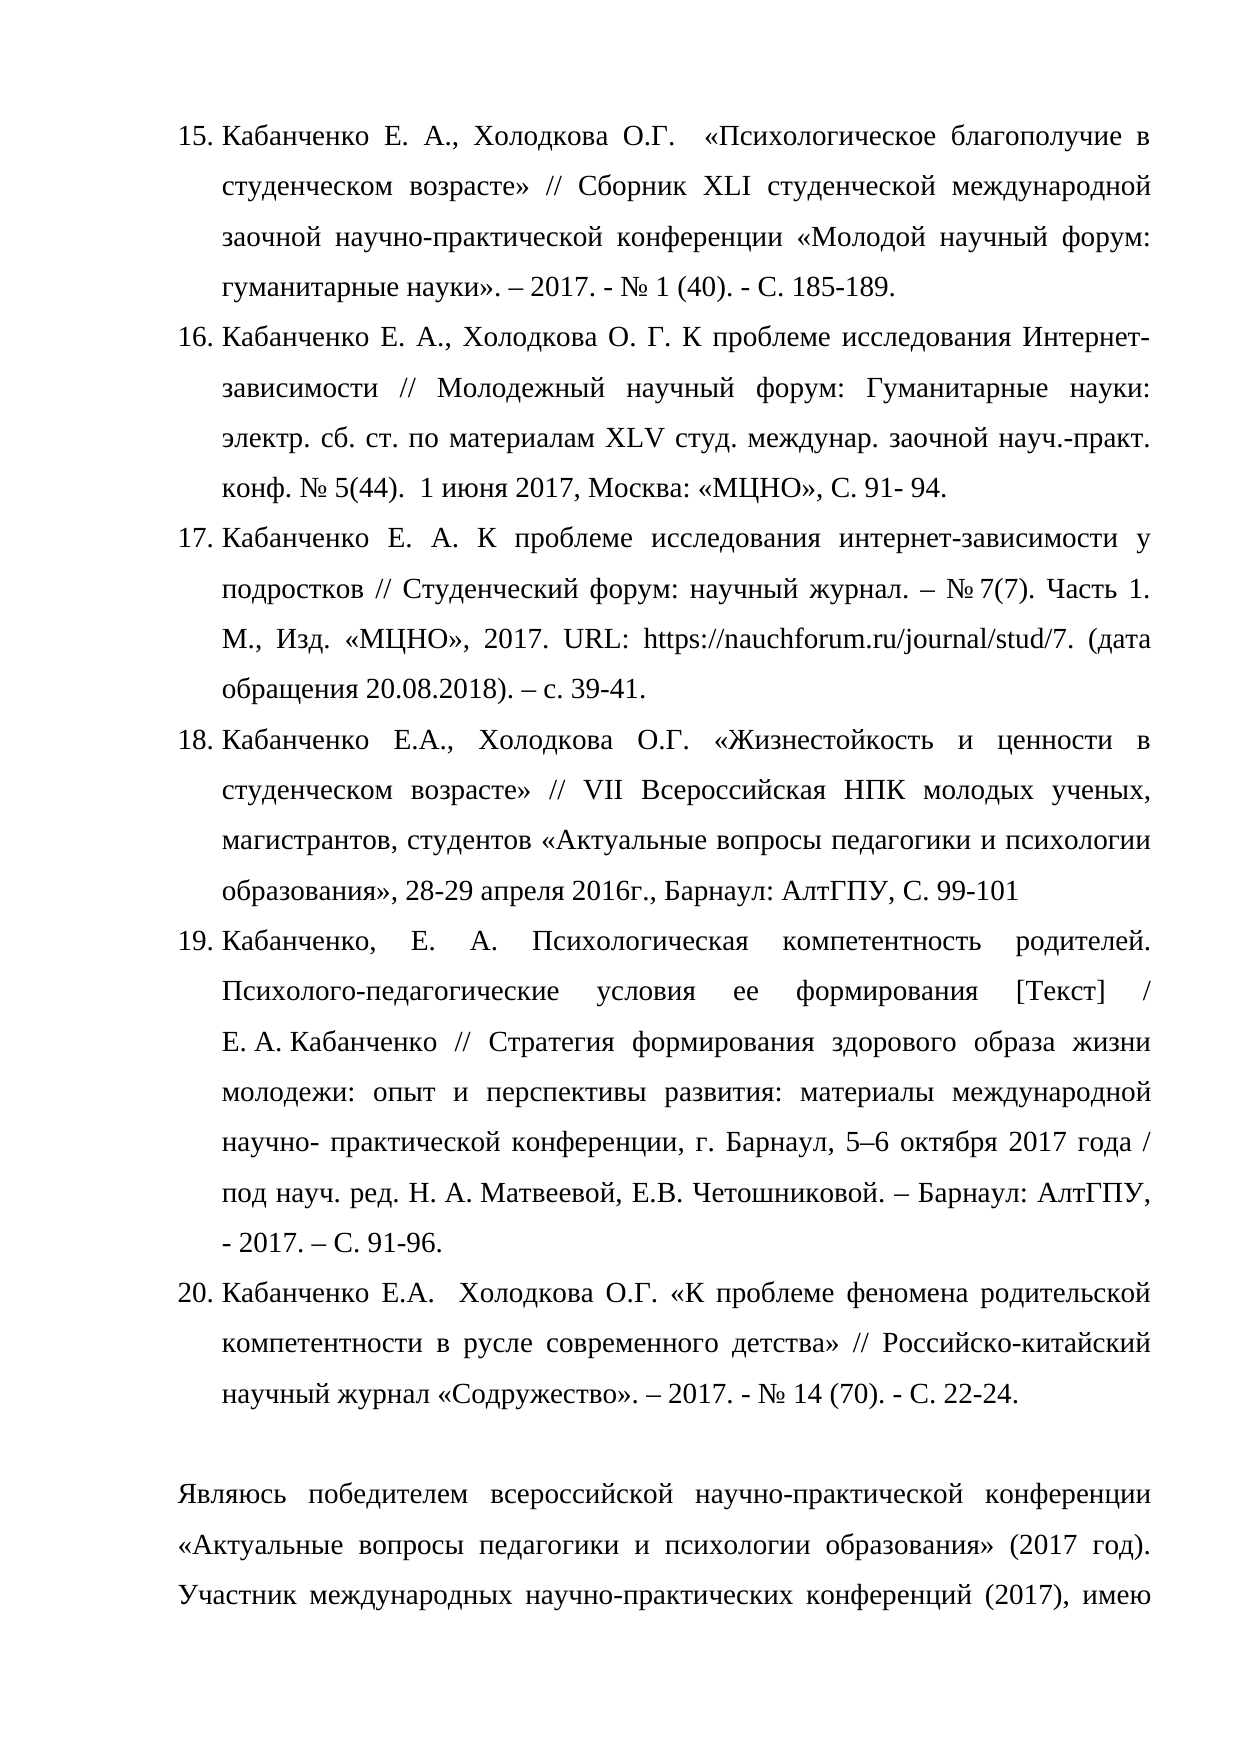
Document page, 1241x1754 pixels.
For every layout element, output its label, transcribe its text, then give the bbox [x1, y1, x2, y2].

list Кабанченко, Е. А. Психологическая компетентность родителей. Психолого-педагогические условия ее формирования [Текст] / Е. А. Кабанченко // Стратегия формирования здорового образа жизни молодежи: опыт и перспективы развития: материалы международной научно- практической конференции, г. Барнаул, 5–6 октября 2017 года / под науч. ред. Н. А. Матвеевой, Е.В. Четошниковой. – Барнаул: АлтГПУ, - 2017. – С. 91-96. [177, 923, 1152, 1258]
list Кабанченко Е.А. Холодкова О.Г. «К проблеме феномена родительской компетентности в русле современного детства» // Российско-китайский научный журнал «Содружество». – 2017. - № 14 (70). - С. 22-24. [177, 1275, 1152, 1409]
list Кабанченко Е. А., Холодкова О.Г. «Психологическое благополучие в студенческом возрасте» // Сборник XLI студенческой международной заочной научно-практической конференции «Молодой научный форум: гуманитарные науки». – 2017. - № 1 (40). - С. 185-189. [177, 118, 1152, 303]
list Кабанченко Е. А., Холодкова О. Г. К проблеме исследования Интернет-зависимости // Молодежный научный форум: Гуманитарные науки: электр. сб. ст. по материалам XLV студ. междунар. заочной науч.-практ. конф. № 5(44). 1 июня 2017, Москва: «МЦНО», С. 91- 94. [177, 319, 1152, 504]
list Кабанченко Е. А. К проблеме исследования интернет-зависимости у подростков // Студенческий форум: научный журнал. – № 7(7). Часть 1. М., Изд. «МЦНО», 2017. URL: https://nauchforum.ru/journal/stud/7. (дата обращения 20.08.2018). – с. 39-41. [177, 521, 1152, 705]
list Кабанченко Е.А., Холодкова О.Г. «Жизнестойкость и ценности в студенческом возрасте» // VII Всероссийская НПК молодых ученых, магистрантов, студентов «Актуальные вопросы педагогики и психологии образования», 28-29 апреля 2016г., Барнаул: АлтГПУ, С. 99-101 [177, 722, 1152, 906]
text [177, 1477, 1152, 1611]
